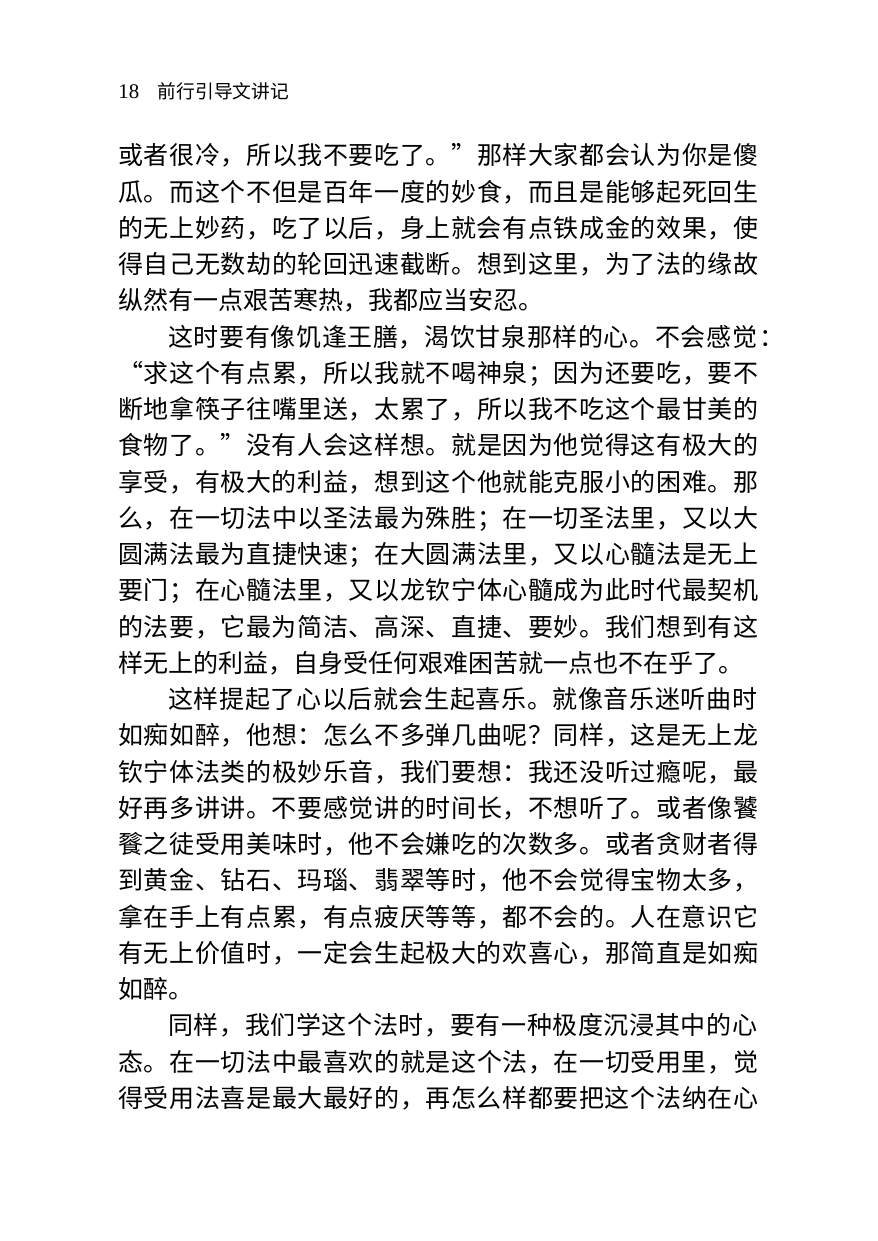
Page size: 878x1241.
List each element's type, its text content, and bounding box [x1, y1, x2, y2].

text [118, 1006, 759, 1114]
text 这样提起了心以后就会生起喜乐。就像音乐迷听曲时如痴如醉，他想：怎么不多弹几曲呢？同样，这是无上龙钦宁体法类的极妙乐音，我们要想：我还没听过瘾呢，最好再多讲讲。不要感觉讲的时间长，不想听了。或者像饕餮之徒受用美味时，他不会嫌吃的次数多。或者贪财者得到黄金、钻石、玛瑙、翡翠等时，他不会觉得宝物太多，拿在手上有点累，有点疲厌等等，都不会的。人在意识它有无上价值时，一定会生起极大的欢喜心，那简直是如痴如醉。 [118, 679, 759, 1006]
text 这时要有像饥逢王膳，渴饮甘泉那样的心。不会感觉：“求这个有点累，所以我就不喝神泉；因为还要吃，要不断地拿筷子往嘴里送，太累了，所以我不吃这个最甘美的食物了。”没有人会这样想。就是因为他觉得这有极大的享受，有极大的利益，想到这个他就能克服小的困难。那么，在一切法中以圣法最为殊胜；在一切圣法里，又以大圆满法最为直捷快速；在大圆满法里，又以心髓法是无上要门；在心髓法里，又以龙钦宁体心髓成为此时代最契机的法要，它最为简洁、高深、直捷、要妙。我们想到有这样无上的利益，自身受任何艰难困苦就一点也不在乎了。 [118, 317, 759, 679]
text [118, 136, 759, 317]
